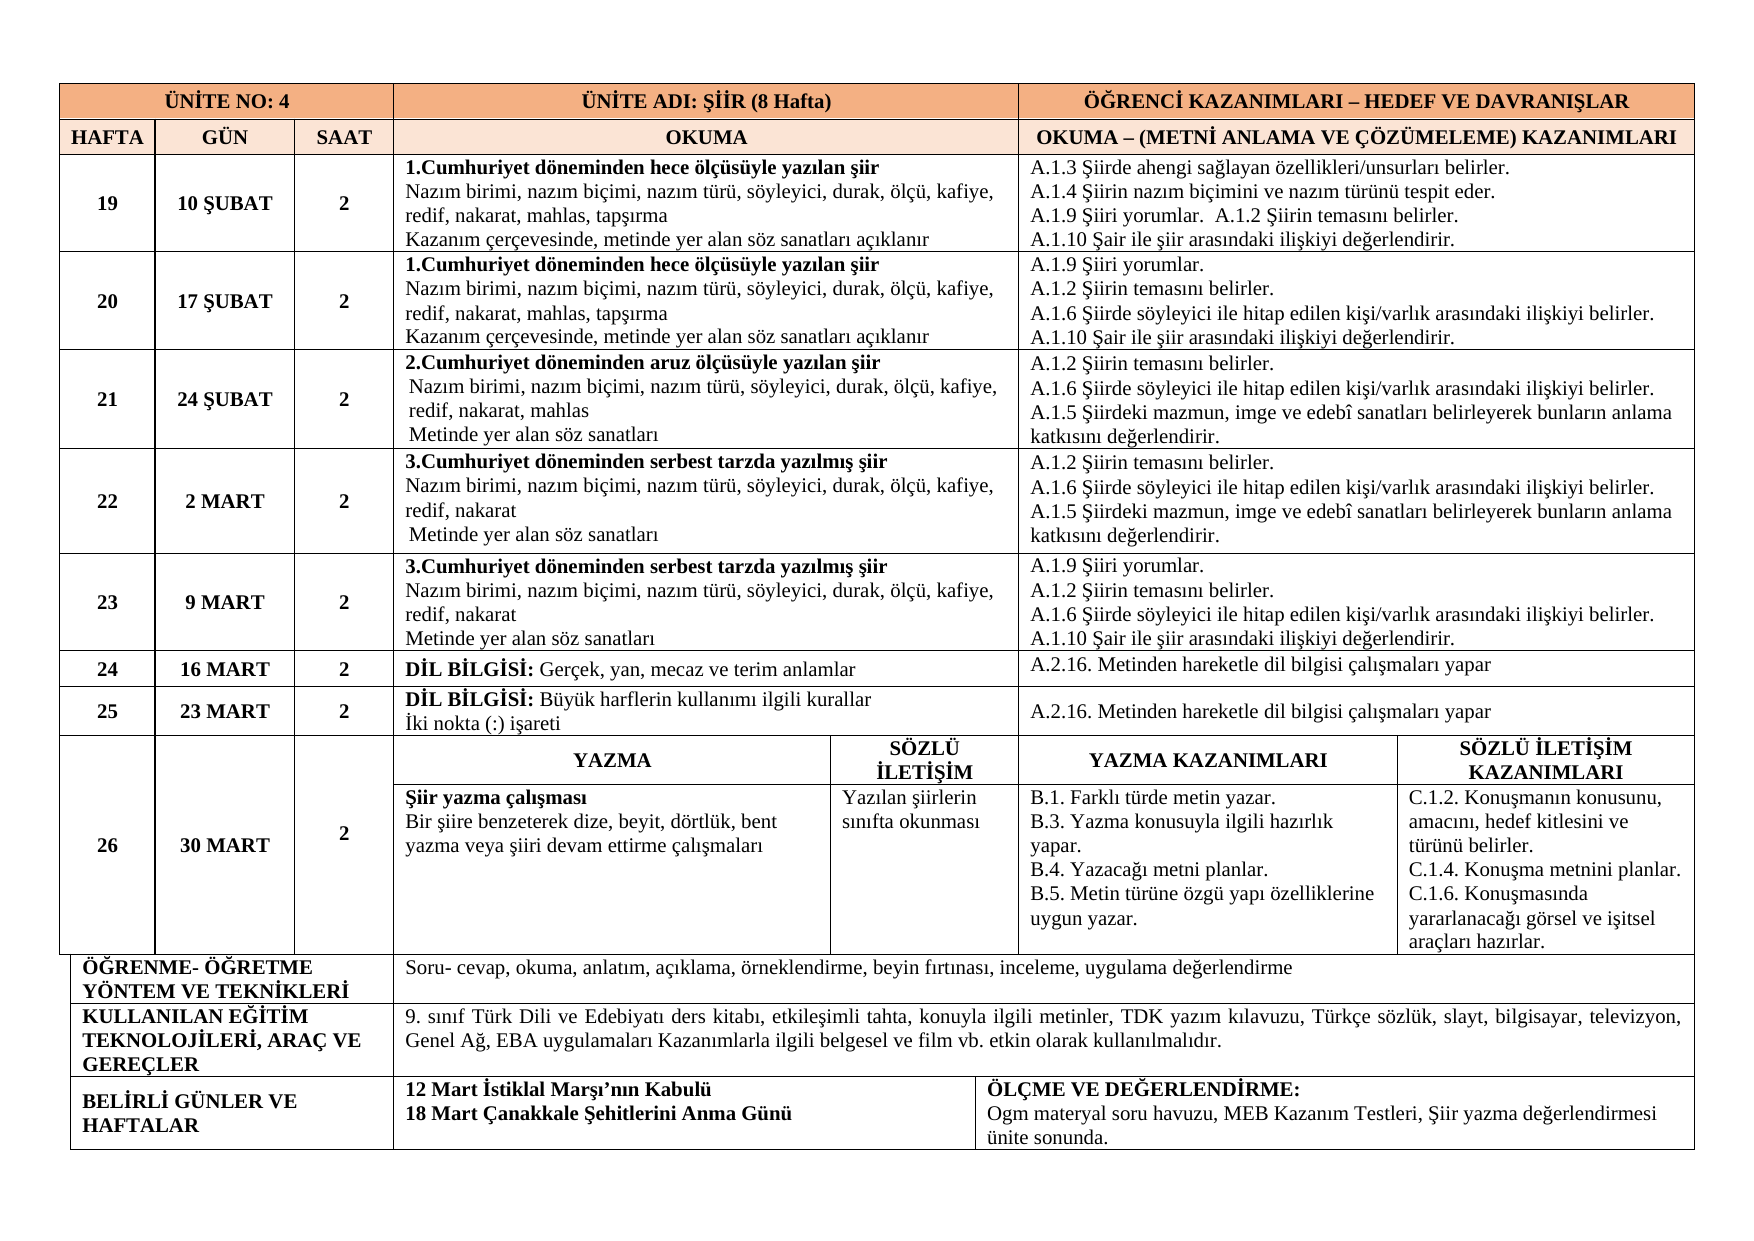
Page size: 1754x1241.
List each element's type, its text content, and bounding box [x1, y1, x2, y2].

table_cell 2 [295, 736, 393, 953]
table_cell SÖZLÜ İLETİŞİM [831, 736, 1018, 784]
table_cell 2 [295, 155, 393, 251]
table_cell 30 MART [156, 736, 294, 953]
table_cell YAZMA [394, 736, 830, 784]
table_header ÜNİTE NO: 4 [60, 84, 393, 118]
table_cell YAZMA KAZANIMLARI [1019, 736, 1397, 784]
table_cell 10 ŞUBAT [156, 155, 294, 251]
table_cell 2 [295, 687, 393, 735]
table_cell 21 [60, 350, 154, 448]
table_cell DİL BİLGİSİ: Gerçek, yan, mecaz ve terim anlamlar [394, 651, 1018, 686]
table_cell 2 [295, 350, 393, 448]
table_cell 3.Cumhuriyet döneminden serbest tarzda yazılmış şiir Nazım birimi, nazım biçimi, nazım türü, söyleyici, durak, ölçü, kafiye, redif, nakarat Metinde yer alan söz sanatları [394, 554, 1018, 650]
table_cell A.1.9 Şiiri yorumlar. A.1.2 Şiirin temasını belirler. A.1.6 Şiirde söyleyici ile hitap edilen kişi/varlık arasındaki ilişkiyi belirler. A.1.10 Şair ile şiir arasındaki ilişkiyi değerlendirir. [1019, 252, 1694, 349]
table_cell 26 [60, 736, 154, 953]
table_cell GÜN [156, 120, 294, 154]
table_cell ÖĞRENME- ÖĞRETME YÖNTEM VE TEKNİKLERİ [71, 955, 393, 1003]
table_cell 22 [60, 449, 154, 552]
table_cell 2 MART [156, 449, 294, 552]
table_cell B.1. Farklı türde metin yazar. B.3. Yazma konusuyla ilgili hazırlık yapar. B.4. Yazacağı metni planlar. B.5. Metin türüne özgü yapı özelliklerine uygun yazar. [1019, 785, 1397, 953]
table_cell A.2.16. Metinden hareketle dil bilgisi çalışmaları yapar [1019, 687, 1694, 735]
table_cell A.1.2 Şiirin temasını belirler. A.1.6 Şiirde söyleyici ile hitap edilen kişi/varlık arasındaki ilişkiyi belirler. A.1.5 Şiirdeki mazmun, imge ve edebî sanatları belirleyerek bunların anlama katkısını değerlendirir. [1019, 449, 1694, 552]
table_cell 19 [60, 155, 154, 251]
table_cell BELİRLİ GÜNLER VE HAFTALAR [71, 1077, 393, 1149]
table_cell A.1.3 Şiirde ahengi sağlayan özellikleri/unsurları belirler. A.1.4 Şiirin nazım biçimini ve nazım türünü tespit eder. A.1.9 Şiiri yorumlar. A.1.2 Şiirin temasını belirler. A.1.10 Şair ile şiir arasındaki ilişkiyi değerlendirir. [1019, 155, 1694, 251]
table_cell ÖLÇME VE DEĞERLENDİRME: Ogm materyal soru havuzu, MEB Kazanım Testleri, Şiir yazma değerlendirmesi ünite sonunda. [976, 1077, 1694, 1149]
table_cell 1.Cumhuriyet döneminden hece ölçüsüyle yazılan şiir Nazım birimi, nazım biçimi, nazım türü, söyleyici, durak, ölçü, kafiye, redif, nakarat, mahlas, tapşırma Kazanım çerçevesinde, metinde yer alan söz sanatları açıklanır [394, 252, 1018, 349]
table_cell 23 [60, 554, 154, 650]
table_cell Soru- cevap, okuma, anlatım, açıklama, örneklendirme, beyin fırtınası, inceleme, uygulama değerlendirme [394, 955, 1694, 1003]
table_cell A.1.2 Şiirin temasını belirler. A.1.6 Şiirde söyleyici ile hitap edilen kişi/varlık arasındaki ilişkiyi belirler. A.1.5 Şiirdeki mazmun, imge ve edebî sanatları belirleyerek bunların anlama katkısını değerlendirir. [1019, 350, 1694, 448]
table_cell 9 MART [156, 554, 294, 650]
table_cell DİL BİLGİSİ: Büyük harflerin kullanımı ilgili kurallar İki nokta (:) işareti [394, 687, 1018, 735]
table_cell 24 ŞUBAT [156, 350, 294, 448]
table_cell Yazılan şiirlerin sınıfta okunması [831, 785, 1018, 953]
table_cell 3.Cumhuriyet döneminden serbest tarzda yazılmış şiir Nazım birimi, nazım biçimi, nazım türü, söyleyici, durak, ölçü, kafiye, redif, nakarat Metinde yer alan söz sanatları [394, 449, 1018, 552]
table_cell Şiir yazma çalışması Bir şiire benzeterek dize, beyit, dörtlük, bent yazma veya şiiri devam ettirme çalışmaları [394, 785, 830, 953]
table_cell 2 [295, 651, 393, 686]
table_cell OKUMA – (METNİ ANLAMA VE ÇÖZÜMELEME) KAZANIMLARI [1019, 120, 1694, 154]
table_cell 2 [295, 449, 393, 552]
table_cell 2 [295, 554, 393, 650]
table_cell OKUMA [394, 120, 1018, 154]
table_header ÖĞRENCİ KAZANIMLARI – HEDEF VE DAVRANIŞLAR [1019, 84, 1694, 118]
table_cell SÖZLÜ İLETİŞİM KAZANIMLARI [1398, 736, 1694, 784]
table_cell SAAT [295, 120, 393, 154]
table_cell 16 MART [156, 651, 294, 686]
table_cell 9. sınıf Türk Dili ve Edebiyatı ders kitabı, etkileşimli tahta, konuyla ilgili metinler, TDK yazım kılavuzu, Türkçe sözlük, slayt, bilgisayar, televizyon, Genel Ağ, EBA uygulamaları Kazanımlarla ilgili belgesel ve film vb. etkin olarak kullanılmalıdır. [394, 1004, 1694, 1076]
table_cell A.2.16. Metinden hareketle dil bilgisi çalışmaları yapar [1019, 651, 1694, 686]
table_cell A.1.9 Şiiri yorumlar. A.1.2 Şiirin temasını belirler. A.1.6 Şiirde söyleyici ile hitap edilen kişi/varlık arasındaki ilişkiyi belirler. A.1.10 Şair ile şiir arasındaki ilişkiyi değerlendirir. [1019, 554, 1694, 650]
table_cell 25 [60, 687, 154, 735]
table_cell 24 [60, 651, 154, 686]
table_cell KULLANILAN EĞİTİM TEKNOLOJİLERİ, ARAÇ VE GEREÇLER [71, 1004, 393, 1076]
table_cell C.1.2. Konuşmanın konusunu, amacını, hedef kitlesini ve türünü belirler. C.1.4. Konuşma metnini planlar. C.1.6. Konuşmasında yararlanacağı görsel ve işitsel araçları hazırlar. [1398, 785, 1694, 953]
table_cell 1.Cumhuriyet döneminden hece ölçüsüyle yazılan şiir Nazım birimi, nazım biçimi, nazım türü, söyleyici, durak, ölçü, kafiye, redif, nakarat, mahlas, tapşırma Kazanım çerçevesinde, metinde yer alan söz sanatları açıklanır [394, 155, 1018, 251]
table_cell 20 [60, 252, 154, 349]
table_cell 17 ŞUBAT [156, 252, 294, 349]
table_cell 2.Cumhuriyet döneminden aruz ölçüsüyle yazılan şiir Nazım birimi, nazım biçimi, nazım türü, söyleyici, durak, ölçü, kafiye, redif, nakarat, mahlas Metinde yer alan söz sanatları [394, 350, 1018, 448]
table_header ÜNİTE ADI: ŞİİR (8 Hafta) [394, 84, 1018, 118]
table_cell 12 Mart İstiklal Marşı’nın Kabulü 18 Mart Çanakkale Şehitlerini Anma Günü [394, 1077, 975, 1149]
table_cell 23 MART [156, 687, 294, 735]
table_cell HAFTA [60, 120, 154, 154]
table_cell 2 [295, 252, 393, 349]
